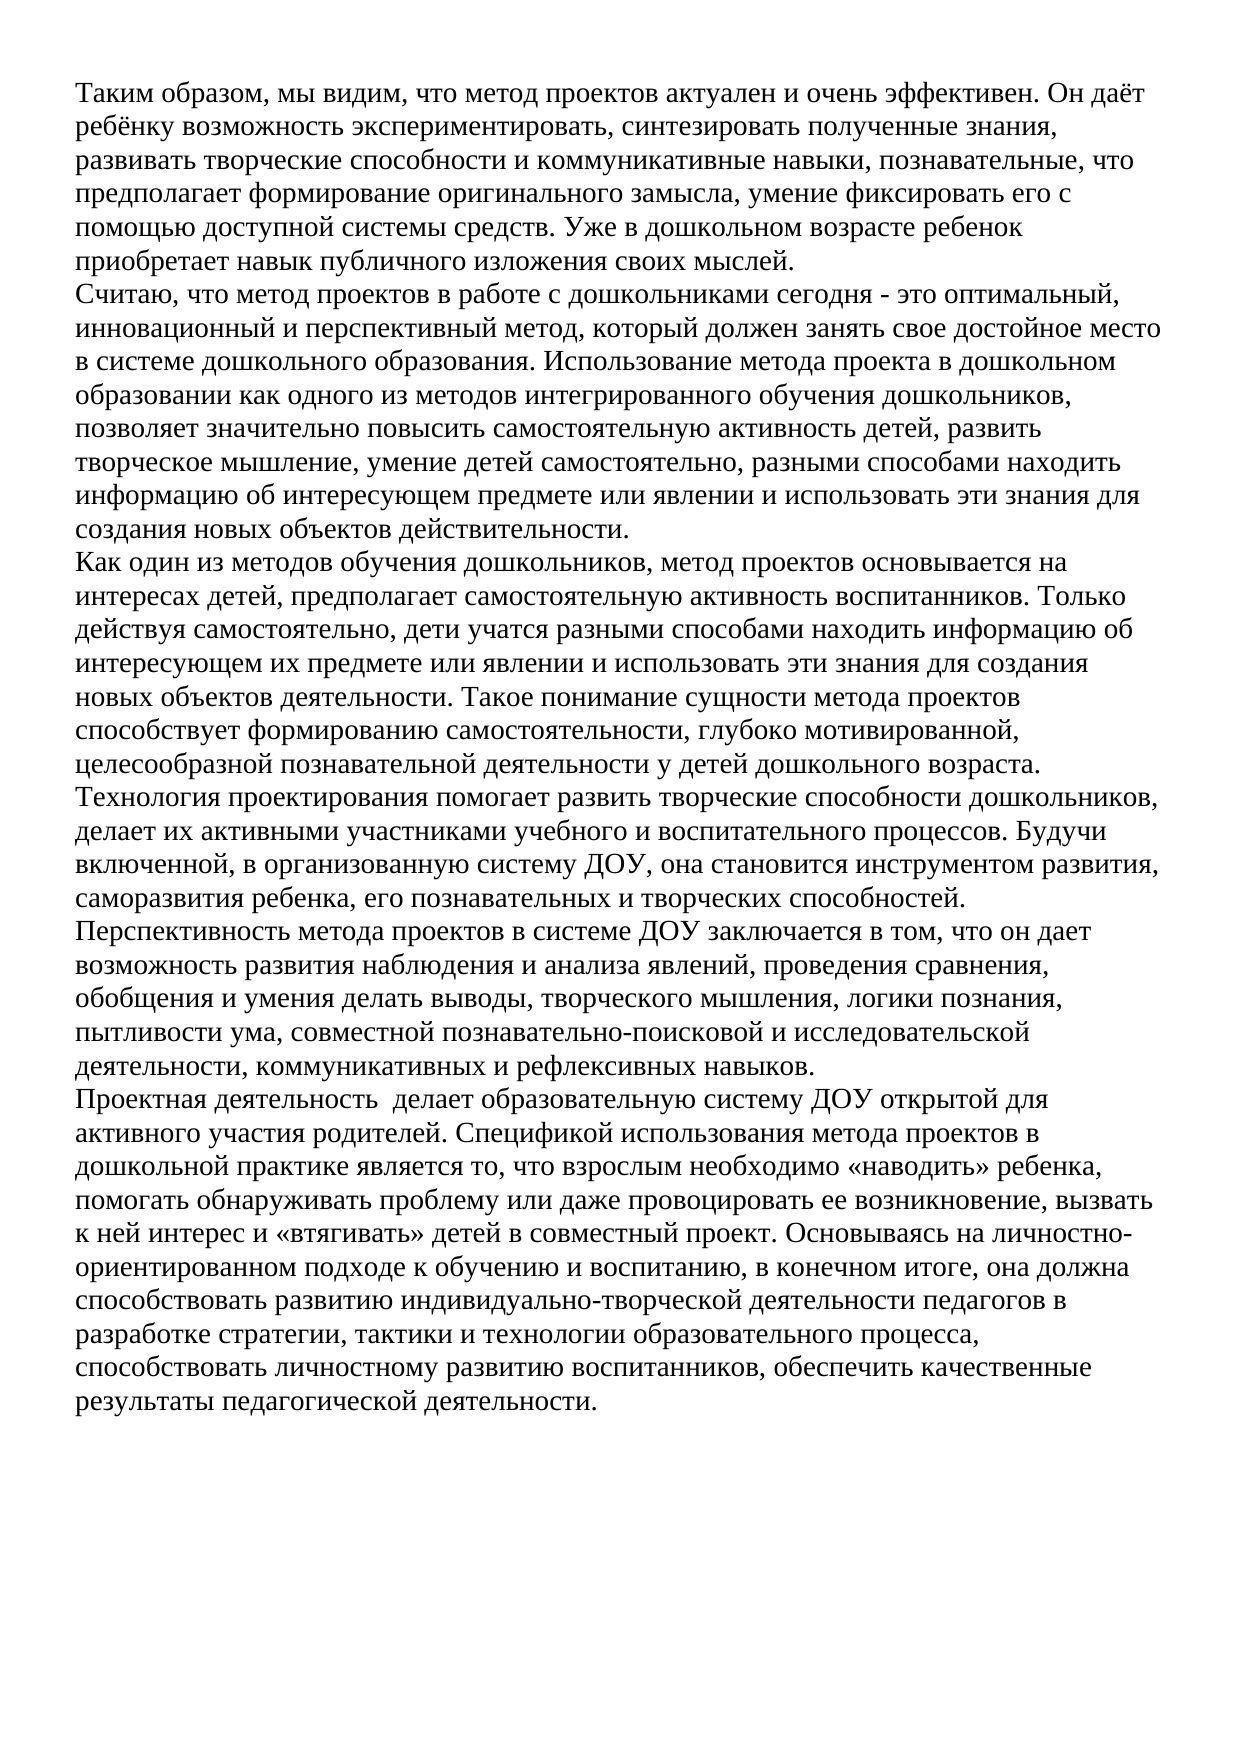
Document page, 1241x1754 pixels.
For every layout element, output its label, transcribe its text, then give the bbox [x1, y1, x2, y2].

text Считаю, что метод проектов в работе с дошкольниками сегодня - это оптимальный, инновационный и перспективный метод, который должен занять свое достойное место в системе дошкольного образования. Использование метода проекта в дошкольном образовании как одного из методов интегрированного обучения дошкольников, позволяет значительно повысить самостоятельную активность детей, развить творческое мышление, умение детей самостоятельно, разными способами находить информацию об интересующем предмете или явлении и использовать эти знания для создания новых объектов действительности. [75, 276, 1165, 544]
text Таким образом, мы видим, что метод проектов актуален и очень эффективен. Он даёт ребёнку возможность экспериментировать, синтезировать полученные знания, развивать творческие способности и коммуникативные навыки, познавательные, что предполагает формирование оригинального замысла, умение фиксировать его с помощью доступной системы средств. Уже в дошкольном возрасте ребенок приобретает навык публичного изложения своих мыслей. [75, 75, 1165, 276]
text Как один из методов обучения дошкольников, метод проектов основывается на интересах детей, предполагает самостоятельную активность воспитанников. Только действуя самостоятельно, дети учатся разными способами находить информацию об интересующем их предмете или явлении и использовать эти знания для создания новых объектов деятельности. Такое понимание сущности метода проектов способствует формированию самостоятельности, глубоко мотивированной, целесообразной познавательной деятельности у детей дошкольного возраста. Технология проектирования помогает развить творческие способности дошкольников, делает их активными участниками учебного и воспитательного процессов. Будучи включенной, в организованную систему ДОУ, она становится инструментом развития, саморазвития ребенка, его познавательных и творческих способностей. Перспективность метода проектов в системе ДОУ заключается в том, что он дает возможность развития наблюдения и анализа явлений, проведения сравнения, обобщения и умения делать выводы, творческого мышления, логики познания, пытливости ума, совместной познавательно-поисковой и исследовательской деятельности, коммуникативных и рефлексивных навыков. [75, 544, 1165, 1081]
text Проектная деятельность делает образовательную систему ДОУ открытой для активного участия родителей. Спецификой использования метода проектов в дошкольной практике является то, что взрослым необходимо «наводить» ребенка, помогать обнаруживать проблему или даже провоцировать ее возникновение, вызвать к ней интерес и «втягивать» детей в совместный проект. Основываясь на личностно-ориентированном подходе к обучению и воспитанию, в конечном итоге, она должна способствовать развитию индивидуально-творческой деятельности педагогов в разработке стратегии, тактики и технологии образовательного процесса, способствовать личностному развитию воспитанников, обеспечить качественные результаты педагогической деятельности. [75, 1081, 1165, 1417]
